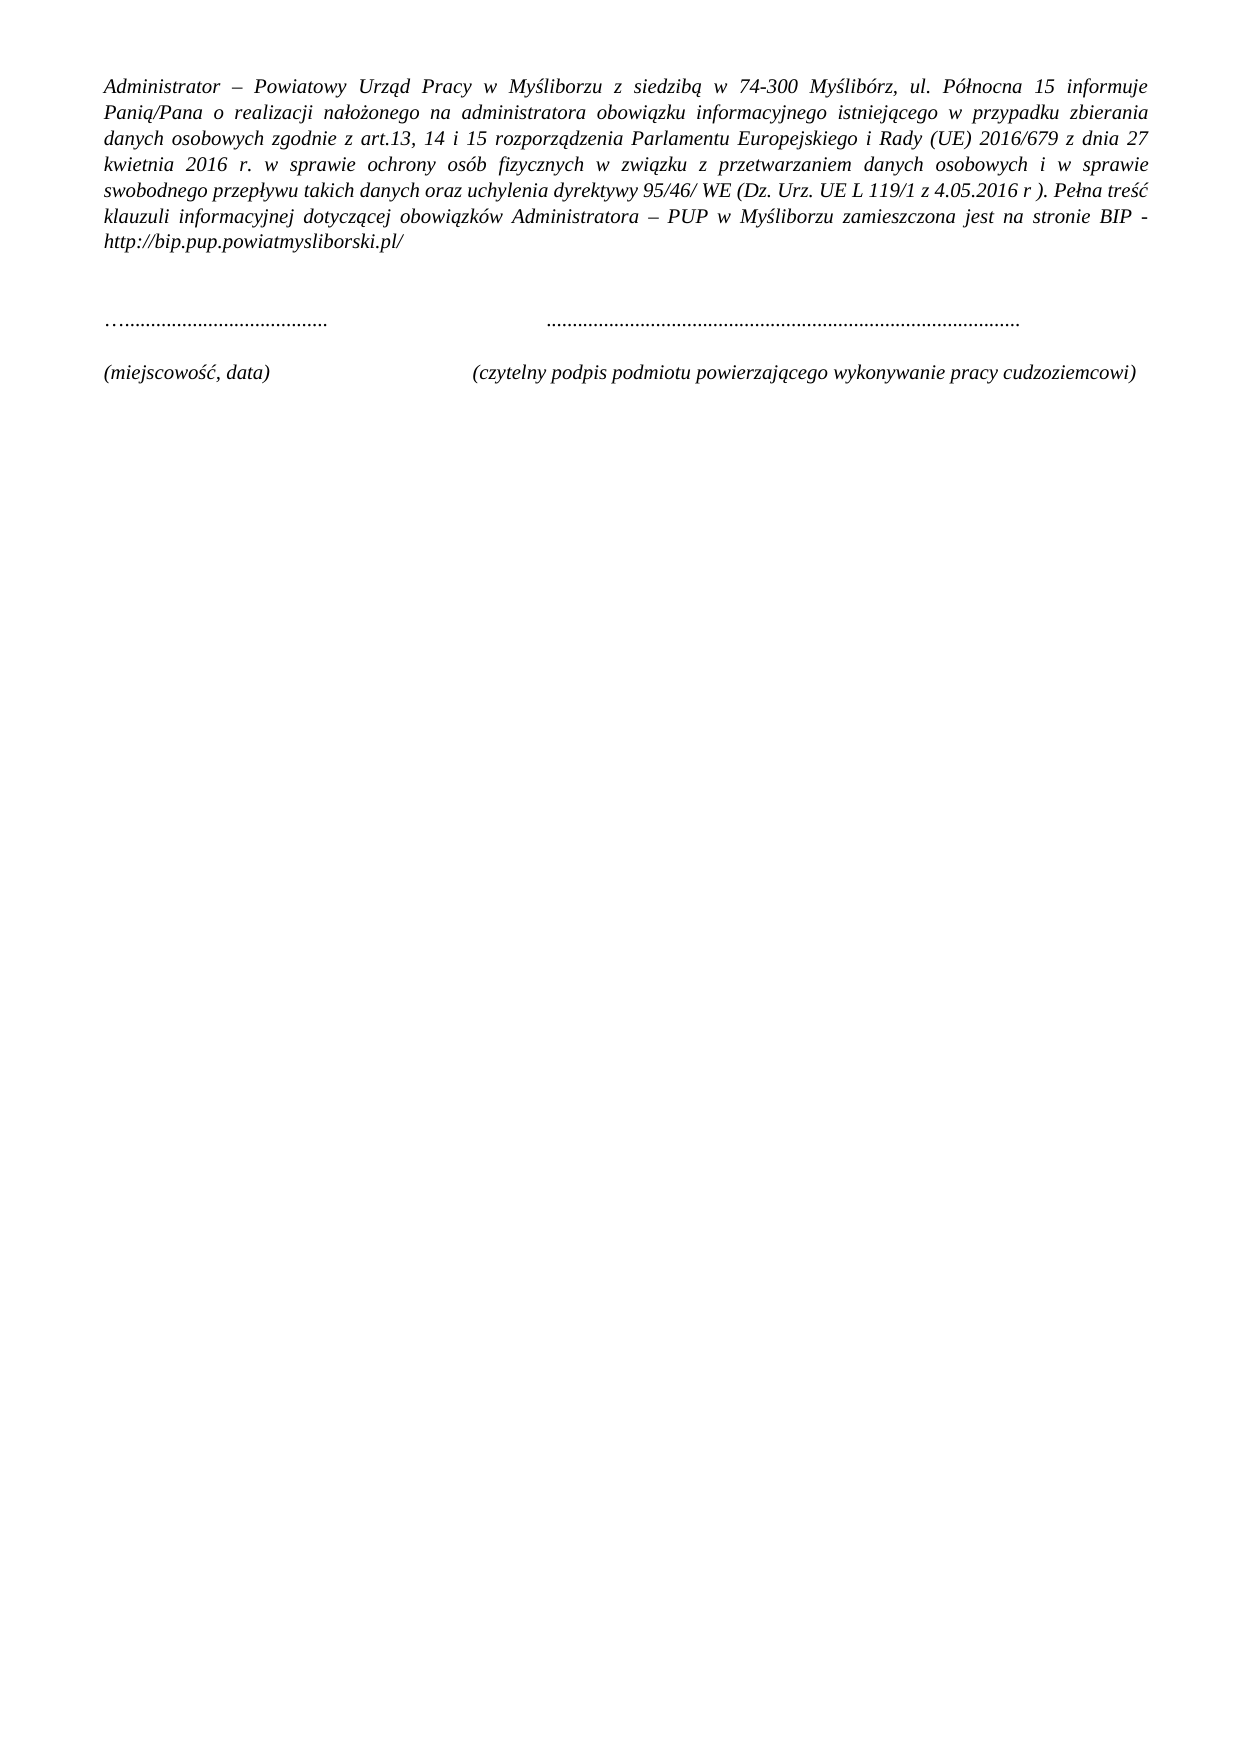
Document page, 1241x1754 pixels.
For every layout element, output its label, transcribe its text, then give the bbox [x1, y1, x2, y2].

text Administrator – Powiatowy Urząd Pracy w Myśliborzu z siedzibą w 74-300 Myślibórz, ul. Północna 15 informuje Panią/Pana o realizacji nałożonego na administratora obowiązku informacyjnego istniejącego w przypadku zbierania danych osobowych zgodnie z art.13, 14 i 15 rozporządzenia Parlamentu Europejskiego i Rady (UE) 2016/679 z dnia 27 kwietnia 2016 r. w sprawie ochrony osób fizycznych w związku z przetwarzaniem danych osobowych i w sprawie swobodnego przepływu takich danych oraz uchylenia dyrektywy 95/46/ WE (Dz. Urz. UE L 119/1 z 4.05.2016 r ). Pełna treść klauzuli informacyjnej dotyczącej obowiązków Administratora – PUP w Myśliborzu zamieszczona jest na stronie BIP - http://bip.pup.powiatmysliborski.pl/ [103, 74, 1152, 253]
text (miejscowość, data) (czytelny podpis podmiotu powierzającego wykonywanie pracy cudzoziemcowi) [103, 360, 1152, 384]
text …....................................... ........................................................................................... [103, 307, 1152, 331]
